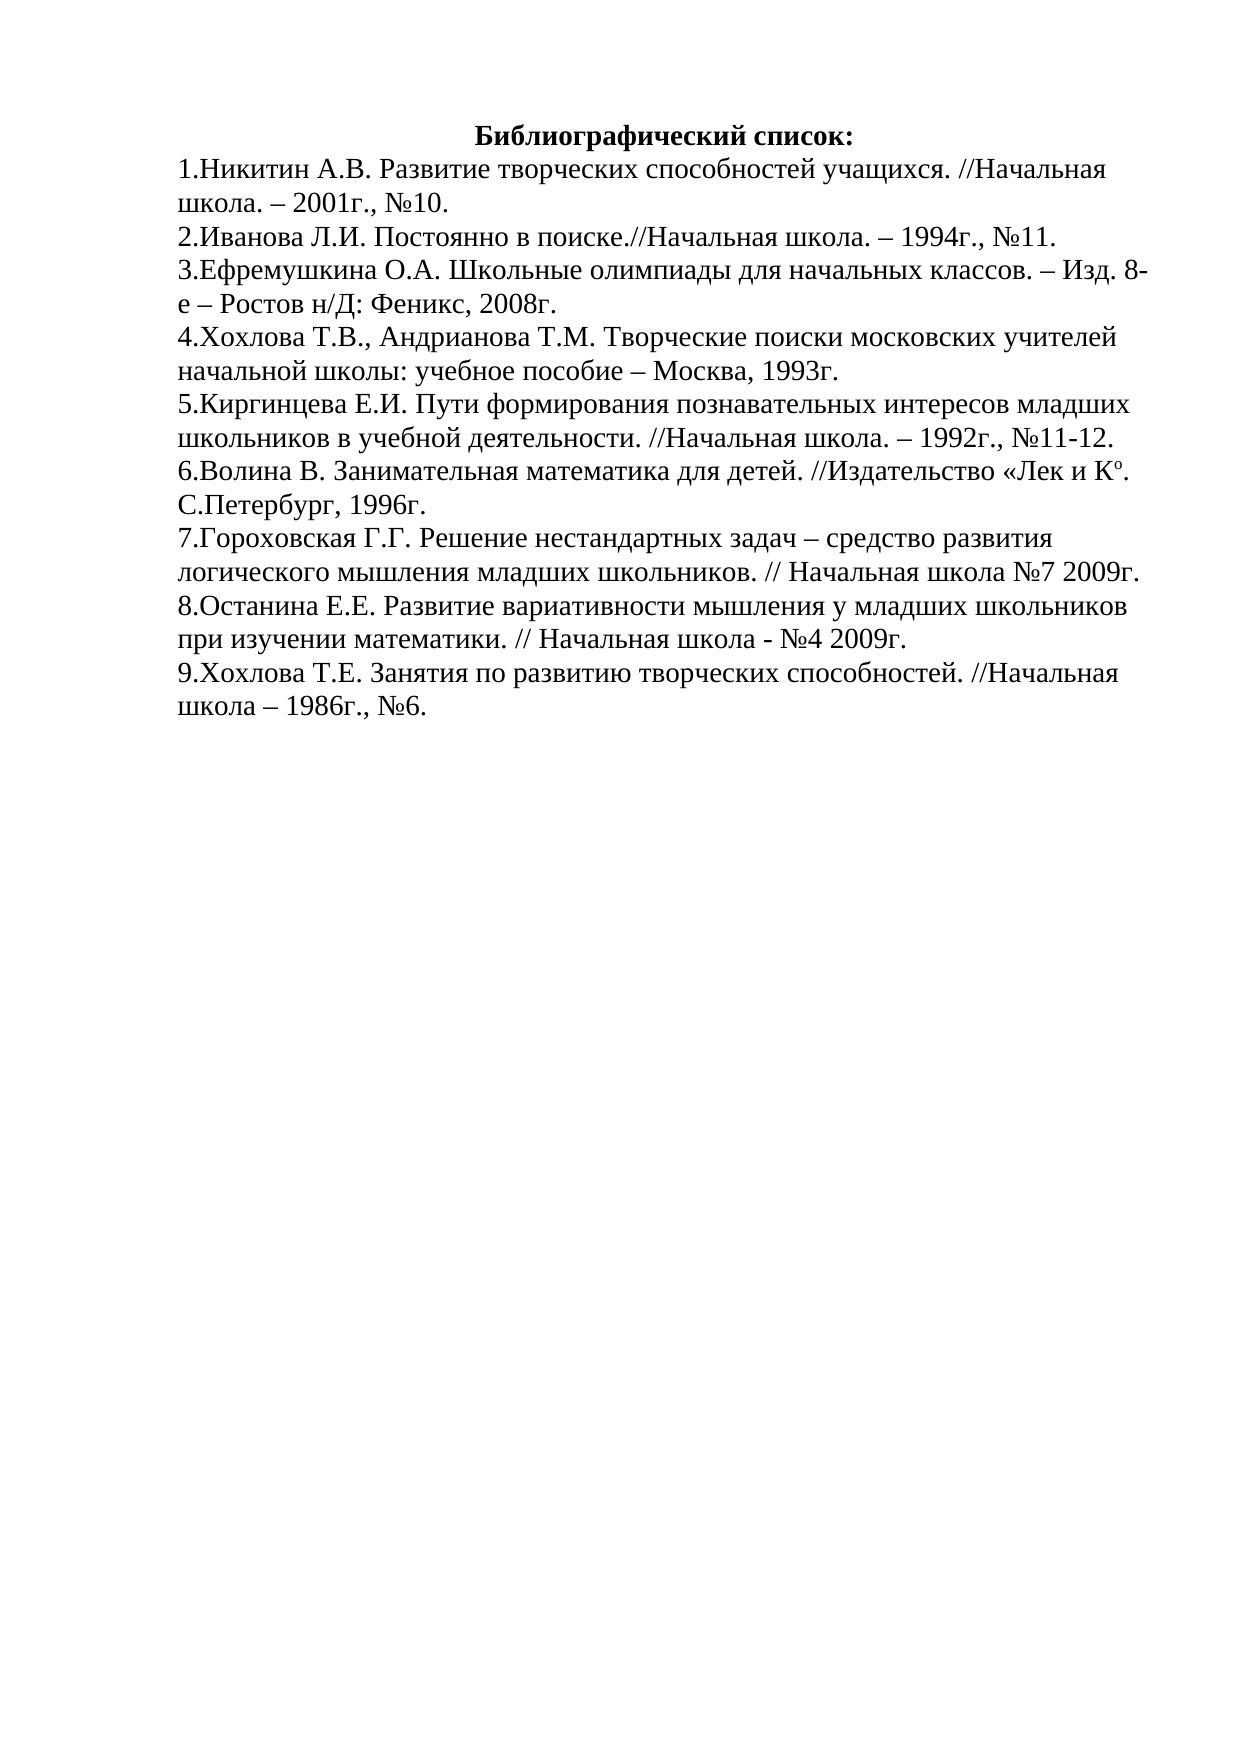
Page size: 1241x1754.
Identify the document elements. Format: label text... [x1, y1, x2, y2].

text 1.Никитин А.В. Развитие творческих способностей учащихся. //Начальная школа. – 2001г., №10. [177, 152, 1152, 219]
text 2.Иванова Л.И. Постоянно в поиске.//Начальная школа. – 1994г., №11. [177, 219, 1152, 252]
text 9.Хохлова Т.Е. Занятия по развитию творческих способностей. //Начальная школа – 1986г., №6. [177, 655, 1152, 722]
text 4.Хохлова Т.В., Андрианова Т.М. Творческие поиски московских учителей начальной школы: учебное пособие – Москва, 1993г. [177, 319, 1152, 386]
text 5.Киргинцева Е.И. Пути формирования познавательных интересов младших школьников в учебной деятельности. //Начальная школа. – 1992г., №11-12. [177, 386, 1152, 453]
text 6.Волина В. Занимательная математика для детей. //Издательство «Лек и Ко. С.Петербург, 1996г. [177, 453, 1152, 521]
text 7.Гороховская Г.Г. Решение нестандартных задач – средство развития логического мышления младших школьников. // Начальная школа №7 2009г. [177, 521, 1152, 588]
text 8.Останина Е.Е. Развитие вариативности мышления у младших школьников при изучении математики. // Начальная школа - №4 2009г. [177, 588, 1152, 655]
text 3.Ефремушкина О.А. Школьные олимпиады для начальных классов. – Изд. 8-е – Ростов н/Д: Феникс, 2008г. [177, 252, 1152, 319]
text Библиографический список: [177, 118, 1152, 152]
